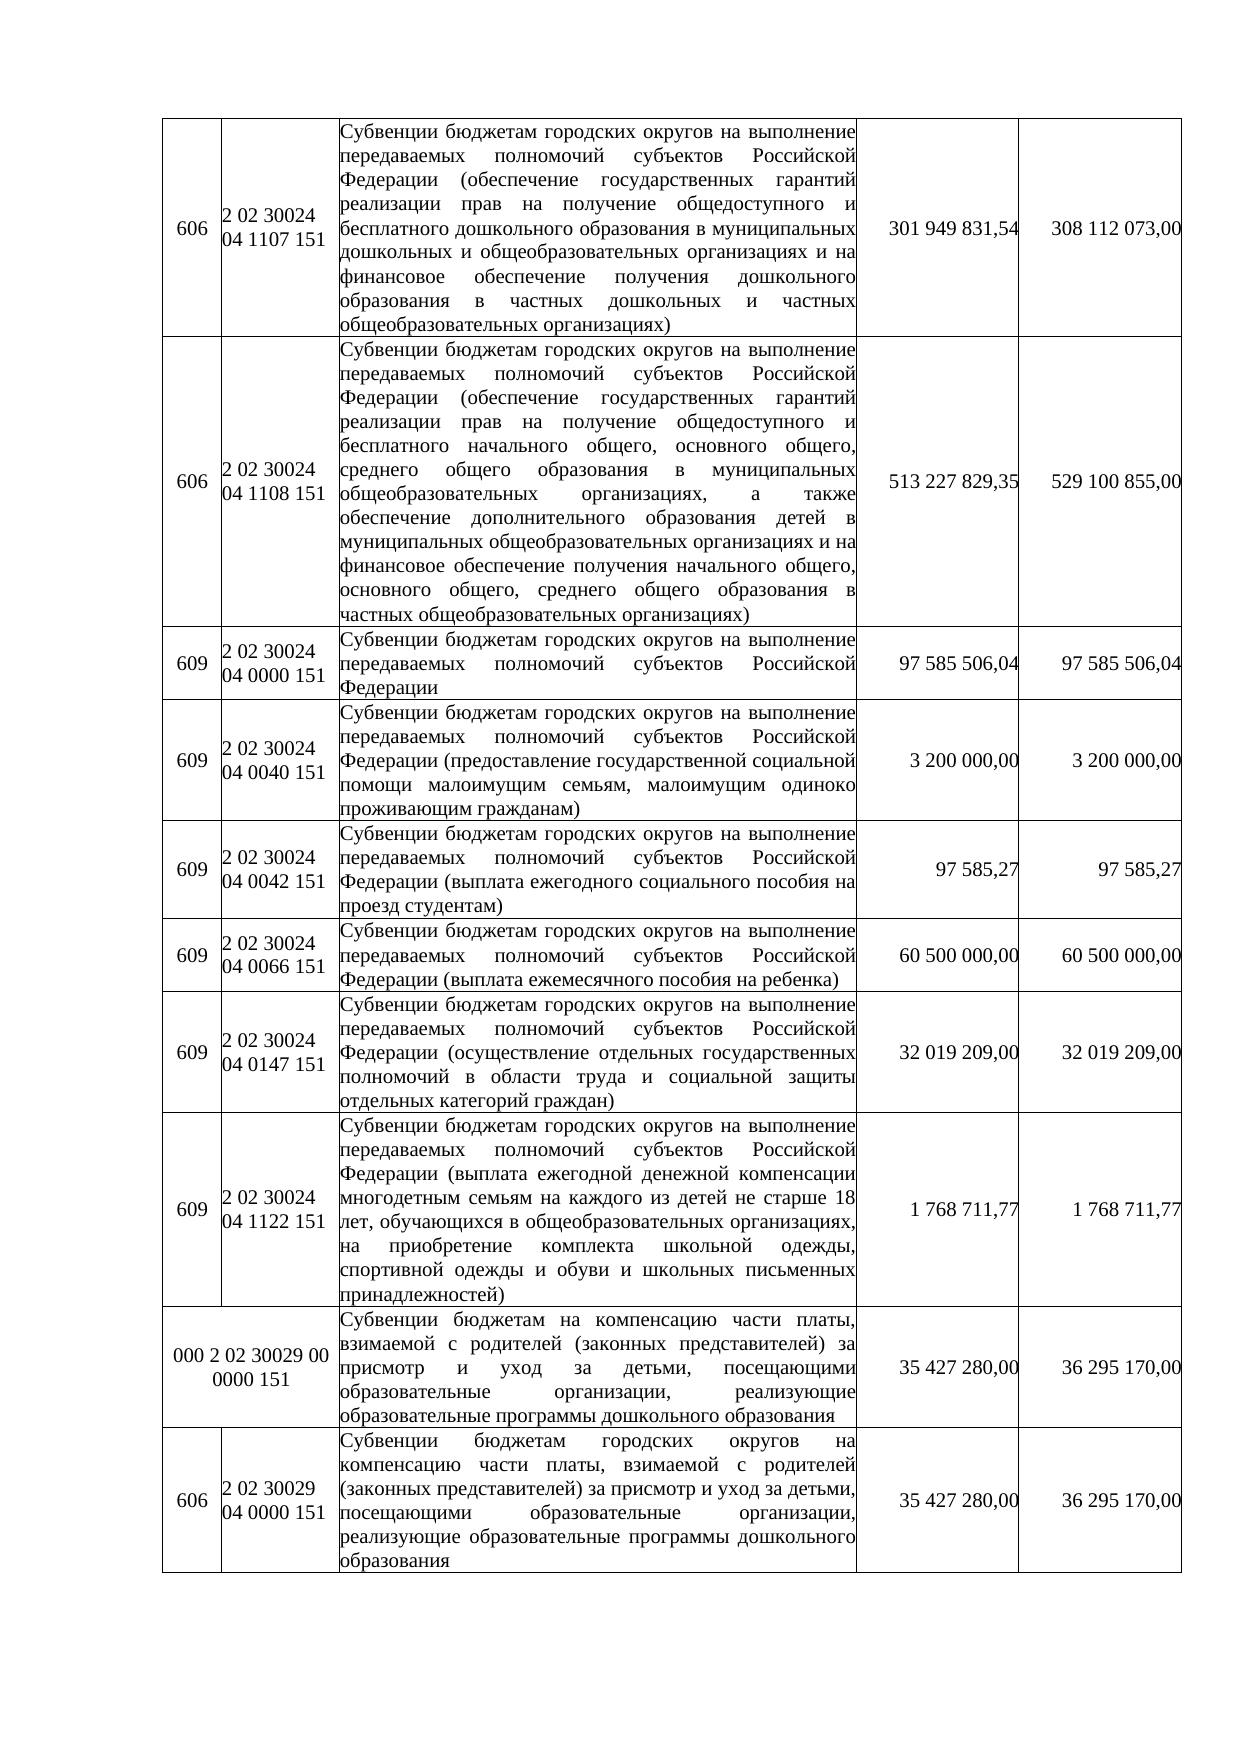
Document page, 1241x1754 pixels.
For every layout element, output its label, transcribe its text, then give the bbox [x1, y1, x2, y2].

table_cell 97 585 506,04 [857, 627, 1018, 699]
table_cell 2 02 30024 04 1108 151 [222, 337, 339, 626]
table_cell Субвенции бюджетам на компенсацию части платы, взимаемой с родителей (законных представителей) за присмотр и уход за детьми, посещающими образовательные организации, реализующие образовательные программы дошкольного образования [340, 1307, 856, 1427]
table_cell 1 768 711,77 [1019, 1113, 1181, 1306]
table_cell Субвенции бюджетам городских округов на выполнение передаваемых полномочий субъектов Российской Федерации (обеспечение государственных гарантий реализации прав на получение общедоступного и бесплатного дошкольного образования в муниципальных дошкольных и общеобразовательных организациях и на финансовое обеспечение получения дошкольного образования в частных дошкольных и частных общеобразовательных организациях) [340, 119, 856, 336]
table_cell 609 [163, 992, 221, 1112]
table_cell 609 [163, 1113, 221, 1306]
table_cell 35 427 280,00 [857, 1428, 1018, 1572]
table_cell 60 500 000,00 [857, 919, 1018, 991]
table_cell Субвенции бюджетам городских округов на выполнение передаваемых полномочий субъектов Российской Федерации (выплата ежемесячного пособия на ребенка) [340, 919, 856, 991]
table_cell 97 585,27 [1019, 821, 1181, 917]
table_cell 606 [163, 1428, 221, 1572]
table_cell 308 112 073,00 [1019, 119, 1181, 336]
table_cell 32 019 209,00 [857, 992, 1018, 1112]
table_cell 301 949 831,54 [857, 119, 1018, 336]
table_cell 32 019 209,00 [1019, 992, 1181, 1112]
table_cell 2 02 30024 04 1107 151 [222, 119, 339, 336]
table_cell 36 295 170,00 [1019, 1307, 1181, 1427]
table_cell 2 02 30024 04 0066 151 [222, 919, 339, 991]
table_cell 2 02 30024 04 0147 151 [222, 992, 339, 1112]
table_cell 97 585 506,04 [1019, 627, 1181, 699]
table_cell 609 [163, 700, 221, 820]
table_cell 606 [163, 119, 221, 336]
table_cell 513 227 829,35 [857, 337, 1018, 626]
table_cell 000 2 02 30029 00 0000 151 [163, 1307, 339, 1427]
table_cell 609 [163, 627, 221, 699]
table_cell 609 [163, 821, 221, 917]
table_cell 60 500 000,00 [1019, 919, 1181, 991]
table_cell 2 02 30024 04 0042 151 [222, 821, 339, 917]
table_cell 3 200 000,00 [1019, 700, 1181, 820]
table_cell Субвенции бюджетам городских округов на выполнение передаваемых полномочий субъектов Российской Федерации (выплата ежегодного социального пособия на проезд студентам) [340, 821, 856, 917]
table_cell 529 100 855,00 [1019, 337, 1181, 626]
table_cell Субвенции бюджетам городских округов на компенсацию части платы, взимаемой с родителей (законных представителей) за присмотр и уход за детьми, посещающими образовательные организации, реализующие образовательные программы дошкольного образования [340, 1428, 856, 1572]
table_cell 2 02 30024 04 1122 151 [222, 1113, 339, 1306]
table_cell 35 427 280,00 [857, 1307, 1018, 1427]
table_cell 36 295 170,00 [1019, 1428, 1181, 1572]
table_cell Субвенции бюджетам городских округов на выполнение передаваемых полномочий субъектов Российской Федерации (осуществление отдельных государственных полномочий в области труда и социальной защиты отдельных категорий граждан) [340, 992, 856, 1112]
table_cell 3 200 000,00 [857, 700, 1018, 820]
table_cell 606 [163, 337, 221, 626]
table_cell 97 585,27 [857, 821, 1018, 917]
table_cell 2 02 30029 04 0000 151 [222, 1428, 339, 1572]
table_cell Субвенции бюджетам городских округов на выполнение передаваемых полномочий субъектов Российской Федерации (выплата ежегодной денежной компенсации многодетным семьям на каждого из детей не старше 18 лет, обучающихся в общеобразовательных организациях, на приобретение комплекта школьной одежды, спортивной одежды и обуви и школьных письменных принадлежностей) [340, 1113, 856, 1306]
table_cell Субвенции бюджетам городских округов на выполнение передаваемых полномочий субъектов Российской Федерации (обеспечение государственных гарантий реализации прав на получение общедоступного и бесплатного начального общего, основного общего, среднего общего образования в муниципальных общеобразовательных организациях, а также обеспечение дополнительного образования детей в муниципальных общеобразовательных организациях и на финансовое обеспечение получения начального общего, основного общего, среднего общего образования в частных общеобразовательных организациях) [340, 337, 856, 626]
table_cell 2 02 30024 04 0000 151 [222, 627, 339, 699]
table_cell 2 02 30024 04 0040 151 [222, 700, 339, 820]
table_cell 609 [163, 919, 221, 991]
table_cell Субвенции бюджетам городских округов на выполнение передаваемых полномочий субъектов Российской Федерации [340, 627, 856, 699]
table_cell 1 768 711,77 [857, 1113, 1018, 1306]
table_cell Субвенции бюджетам городских округов на выполнение передаваемых полномочий субъектов Российской Федерации (предоставление государственной социальной помощи малоимущим семьям, малоимущим одиноко проживающим гражданам) [340, 700, 856, 820]
